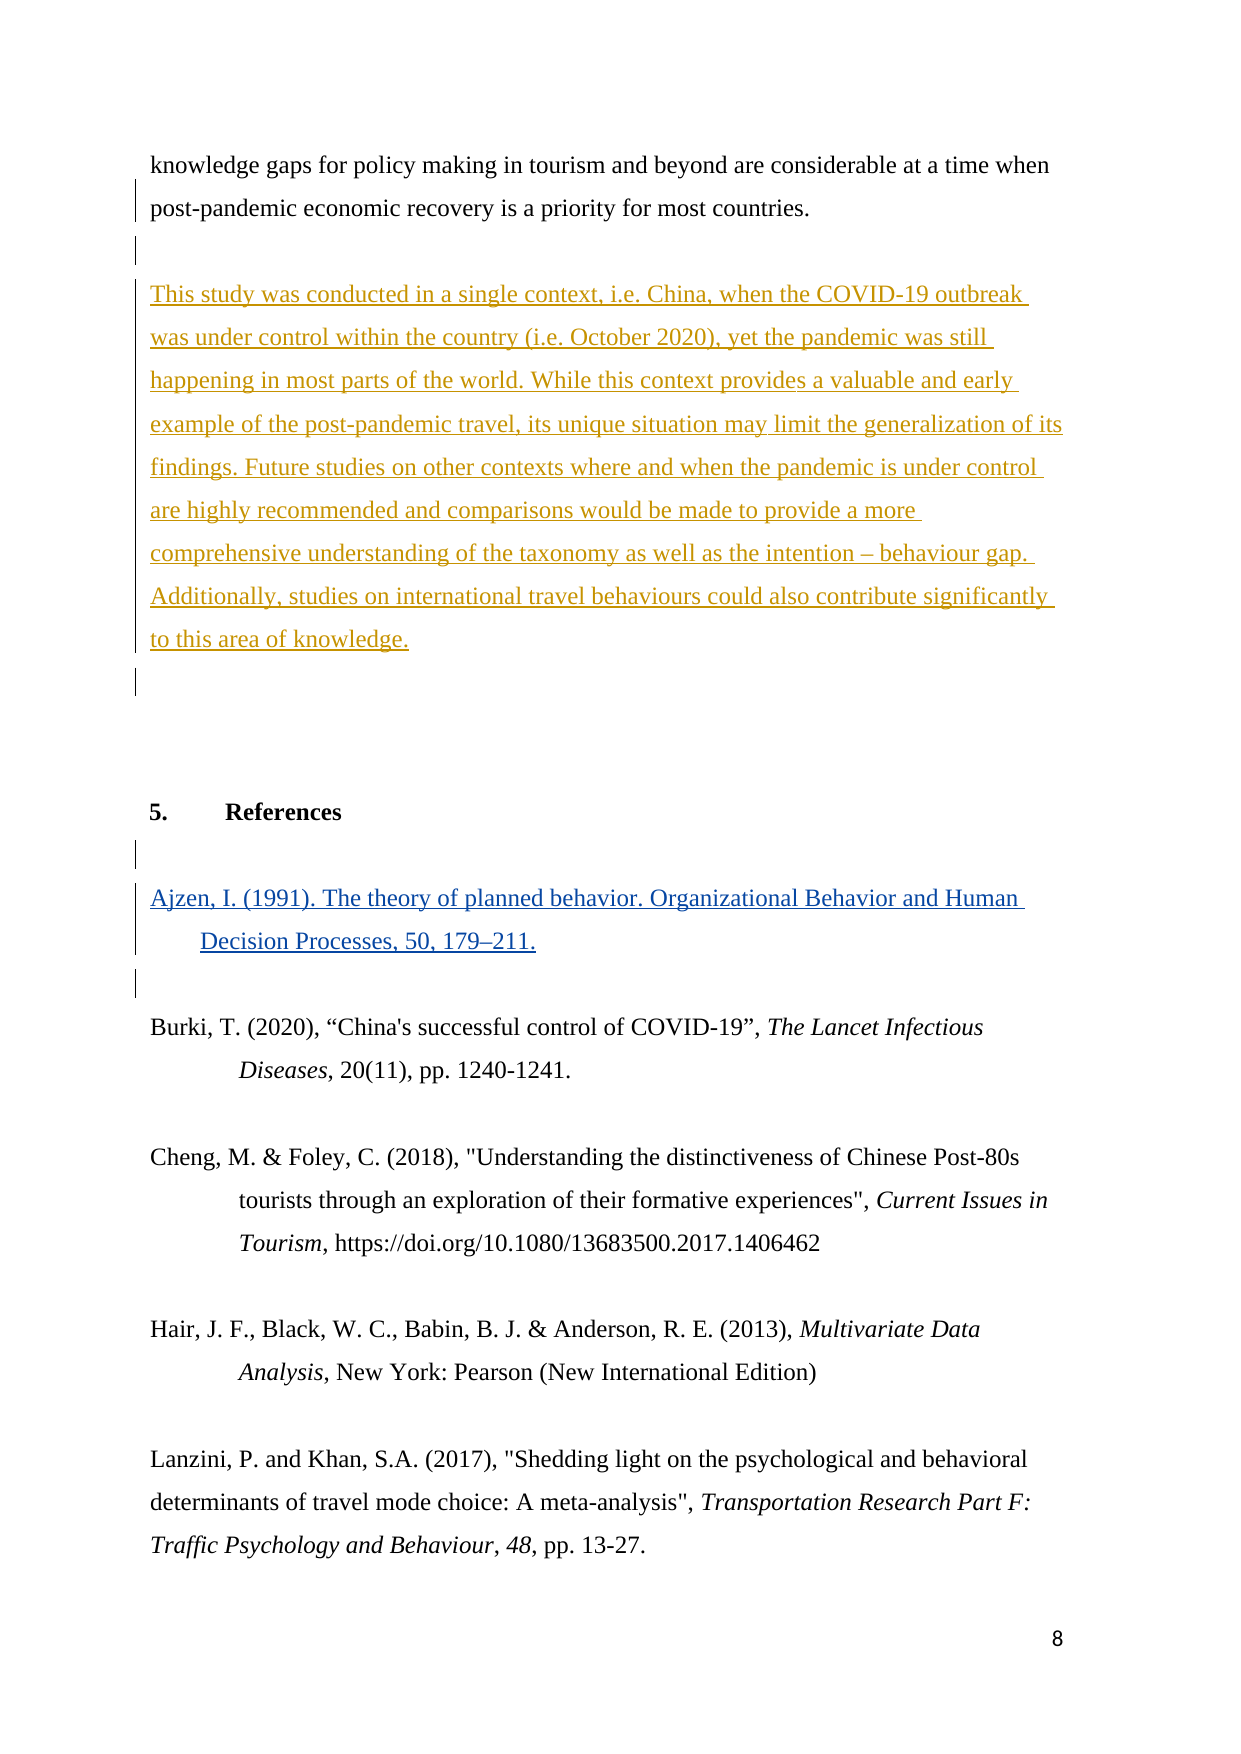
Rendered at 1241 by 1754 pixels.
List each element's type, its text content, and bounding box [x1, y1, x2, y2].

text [150, 150, 1063, 222]
text Cheng, M. & Foley, C. (2018), "Understanding the distinctiveness of Chinese Post-80s tourists through an exploration of their formative experiences", Current Issues in Tourism, https://doi.org/10.1080/13683500.2017.1406462 [150, 1142, 1063, 1257]
subtitle References [149, 797, 1063, 826]
text Lanzini, P. and Khan, S.A. (2017), "Shedding light on the psychological and behavioral determinants of travel mode choice: A meta-analysis", Transportation Research Part F: Traffic Psychology and Behaviour, 48, pp. 13-27. [150, 1444, 1063, 1559]
text Hair, J. F., Black, W. C., Babin, B. J. & Anderson, R. E. (2013), Multivariate Data Analysis, New York: Pearson (New International Edition) [150, 1314, 1063, 1386]
text Burki, T. (2020), “China's successful control of COVID-19”, The Lancet Infectious Diseases, 20(11), pp. 1240-1241. [150, 1012, 1063, 1084]
